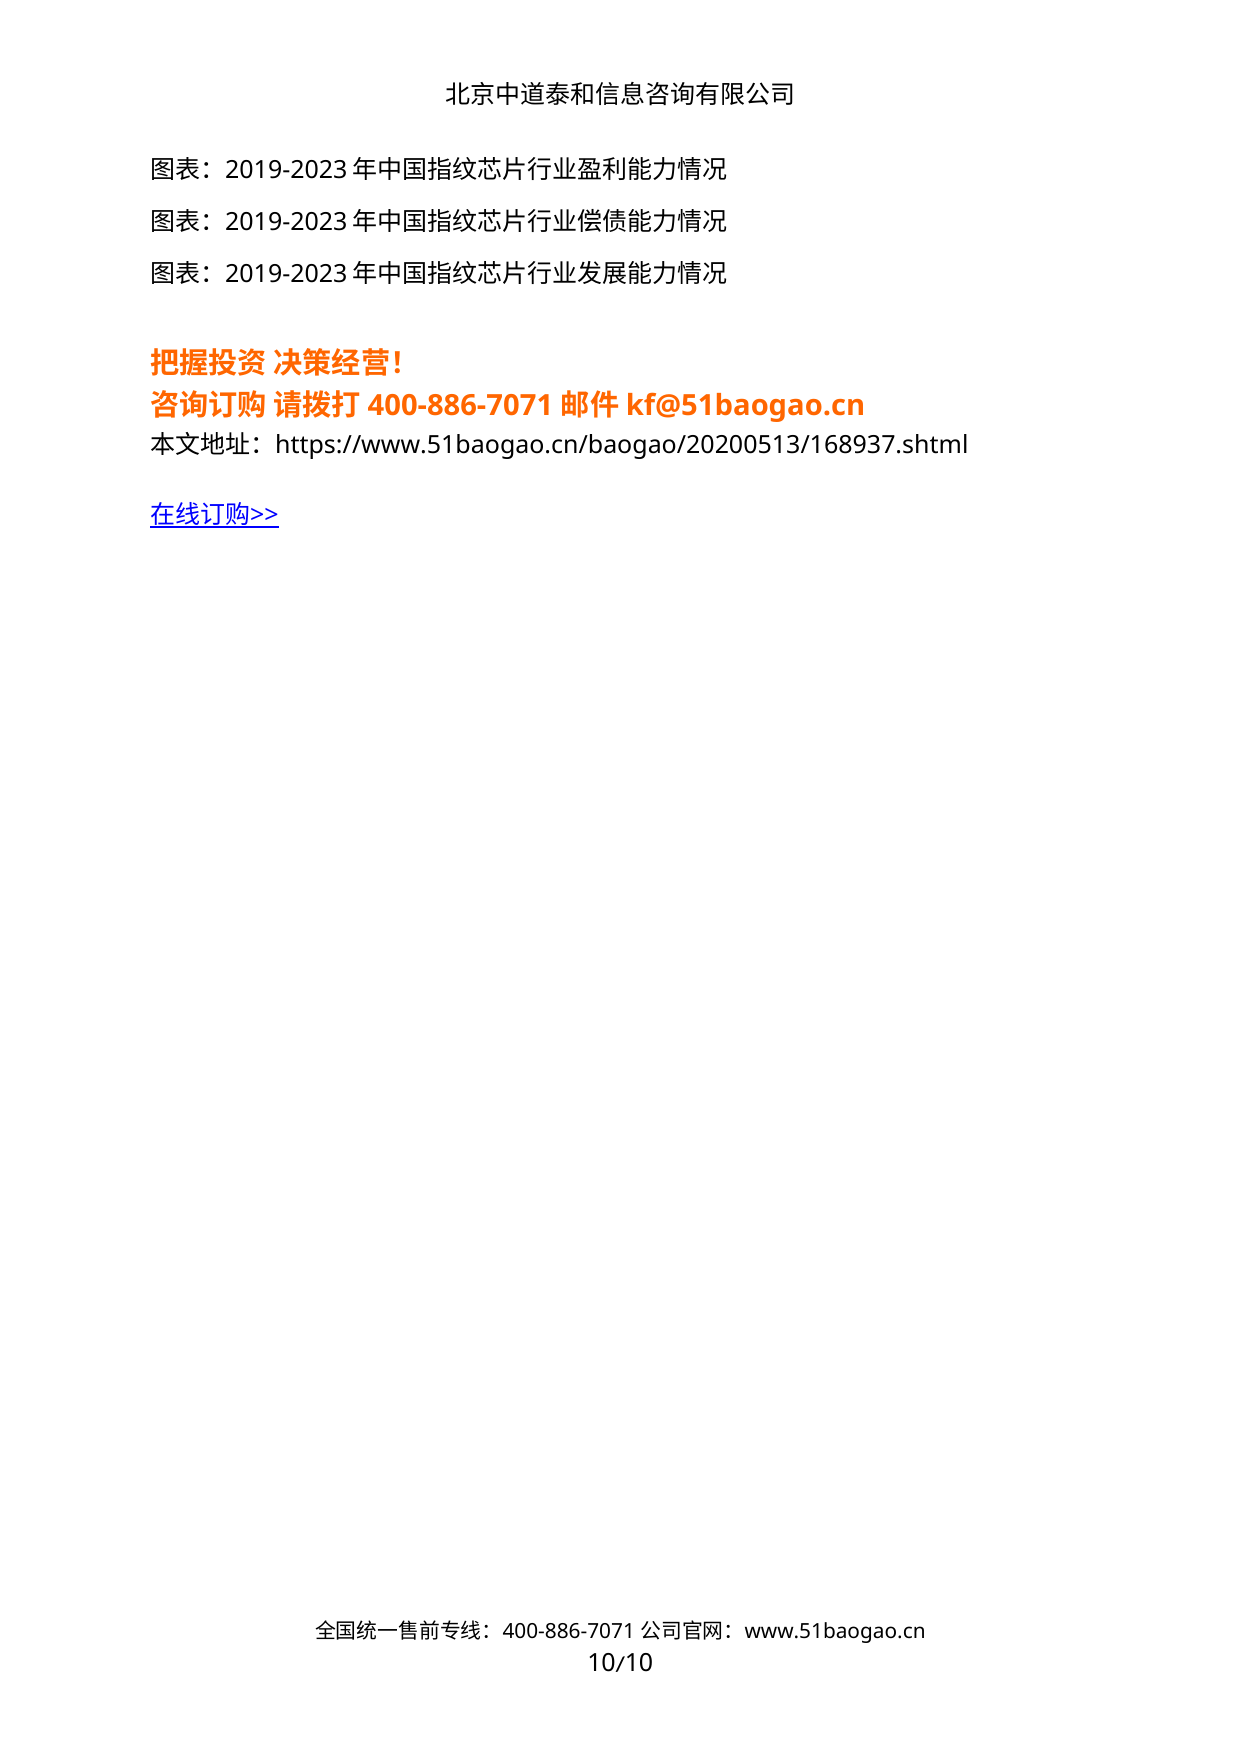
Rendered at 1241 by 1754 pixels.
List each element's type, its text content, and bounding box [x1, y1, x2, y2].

text 在线订购>> [150, 461, 1090, 531]
text 图表：2019-2023年中国指纹芯片行业发展能力情况 [150, 254, 1090, 290]
text 图表：2019-2023年中国指纹芯片行业偿债能力情况 [150, 202, 1090, 238]
text 把握投资 决策经营！咨询订购 请拨打 400-886-7071 邮件 kf@51baogao.cn本文地址：https://www.51baogao.cn/baogao/20200513/168937.shtml [150, 306, 1090, 461]
text 图表：2019-2023年中国指纹芯片行业盈利能力情况 [150, 150, 1090, 186]
